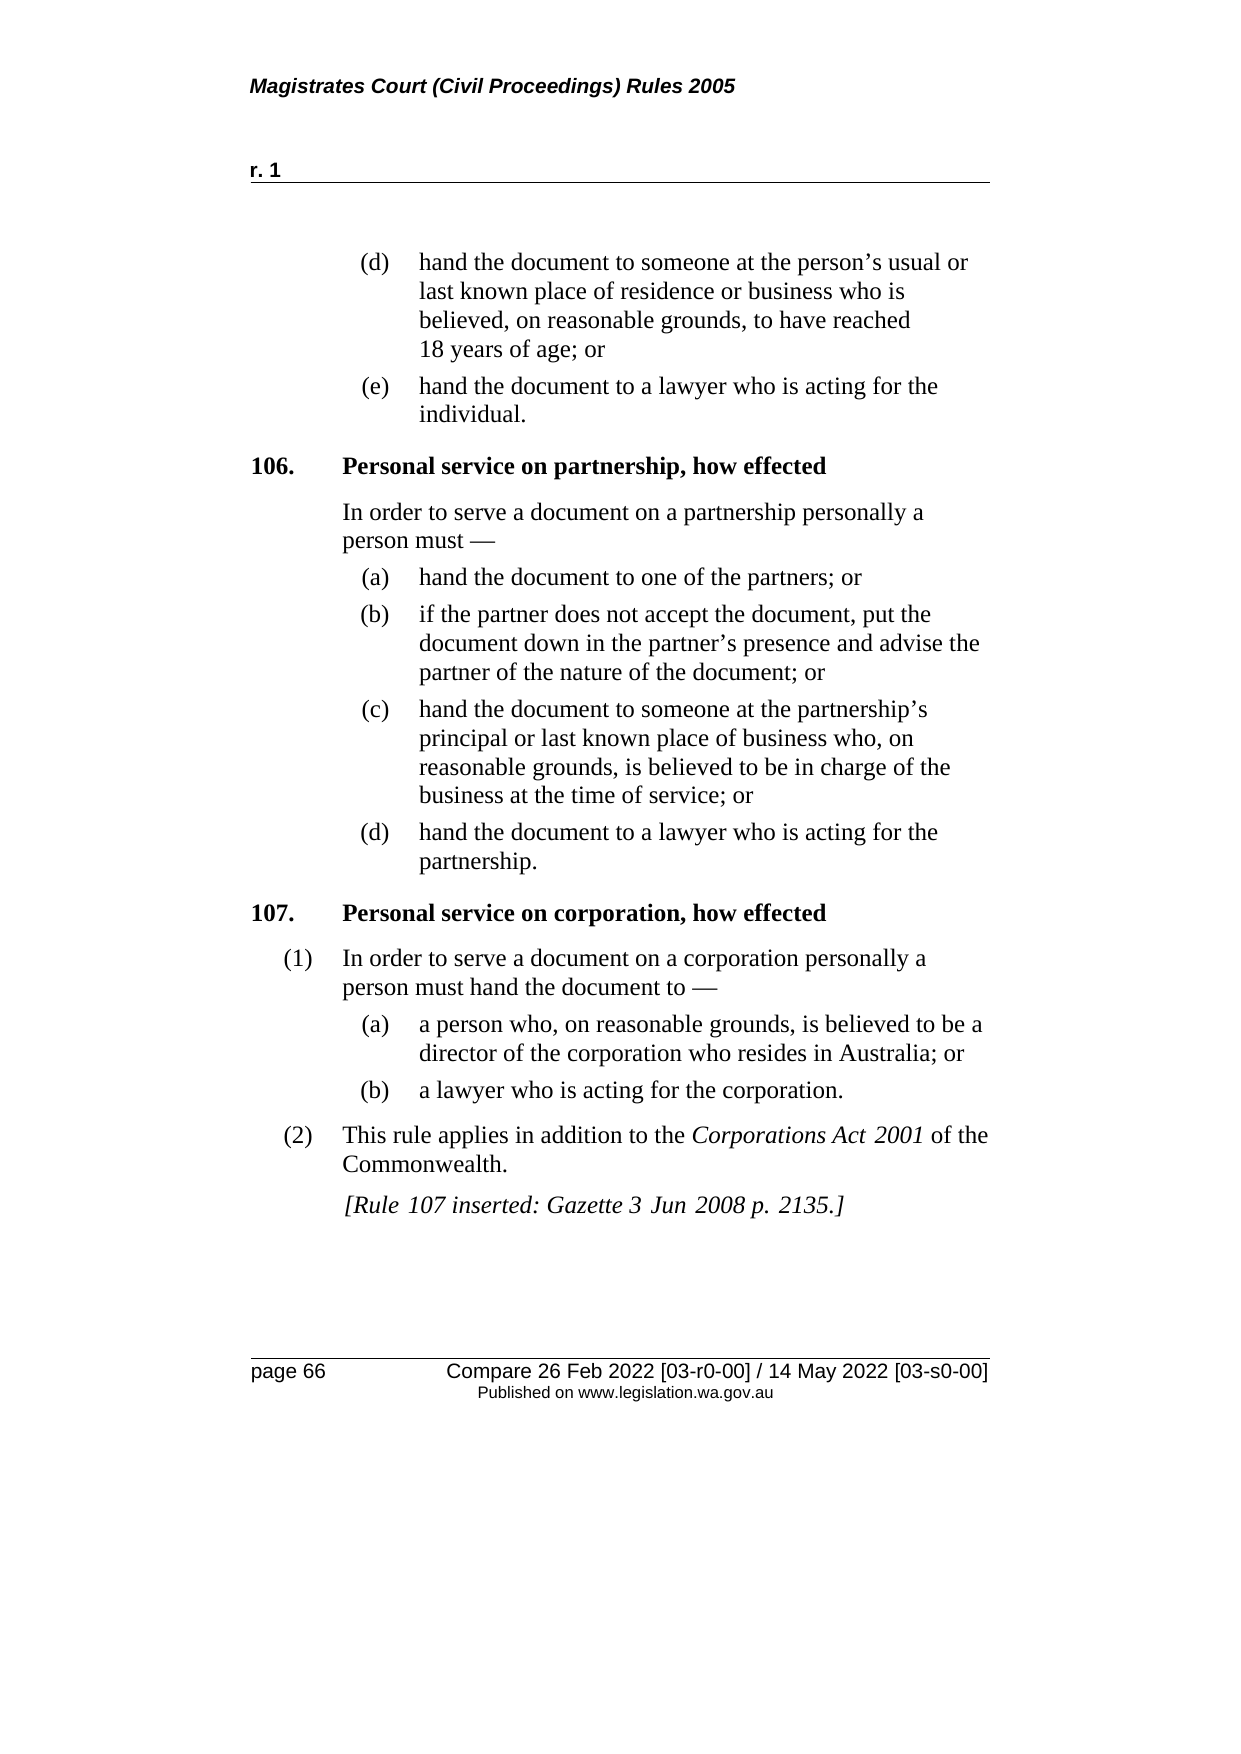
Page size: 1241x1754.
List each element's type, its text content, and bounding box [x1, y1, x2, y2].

text In order to serve a document on a partnership personally a person must — [251, 497, 990, 554]
text (d) hand the document to a lawyer who is acting for the partnership. [251, 817, 990, 875]
text (c) hand the document to someone at the partnership’s principal or last known place of business who, on reasonable grounds, is believed to be in charge of the business at the time of service; or [251, 694, 990, 809]
text (e) hand the document to a lawyer who is acting for the individual. [251, 371, 990, 428]
text [Rule 107 inserted: Gazette 3 Jun 2008 p. 2135.] [251, 1190, 990, 1219]
text (2) This rule applies in addition to the Corporations Act 2001 of the Commonwealth. [251, 1120, 990, 1178]
text (b) if the partner does not accept the document, put the document down in the partner’s presence and advise the partner of the nature of the document; or [251, 599, 990, 686]
subtitle 106. Personal service on partnership, how effected [251, 451, 990, 480]
subtitle 107. Personal service on corporation, how effected [251, 898, 990, 927]
text (a) hand the document to one of the partners; or [251, 562, 990, 591]
text (a) a person who, on reasonable grounds, is believed to be a director of the corporation who resides in Australia; or [251, 1009, 990, 1067]
text (1) In order to serve a document on a corporation personally a person must hand the document to — [251, 943, 990, 1001]
text (b) a lawyer who is acting for the corporation. [251, 1075, 990, 1104]
text (d) hand the document to someone at the person’s usual or last known place of residence or business who is believed, on reasonable grounds, to have reached 18 years of age; or [251, 247, 990, 362]
